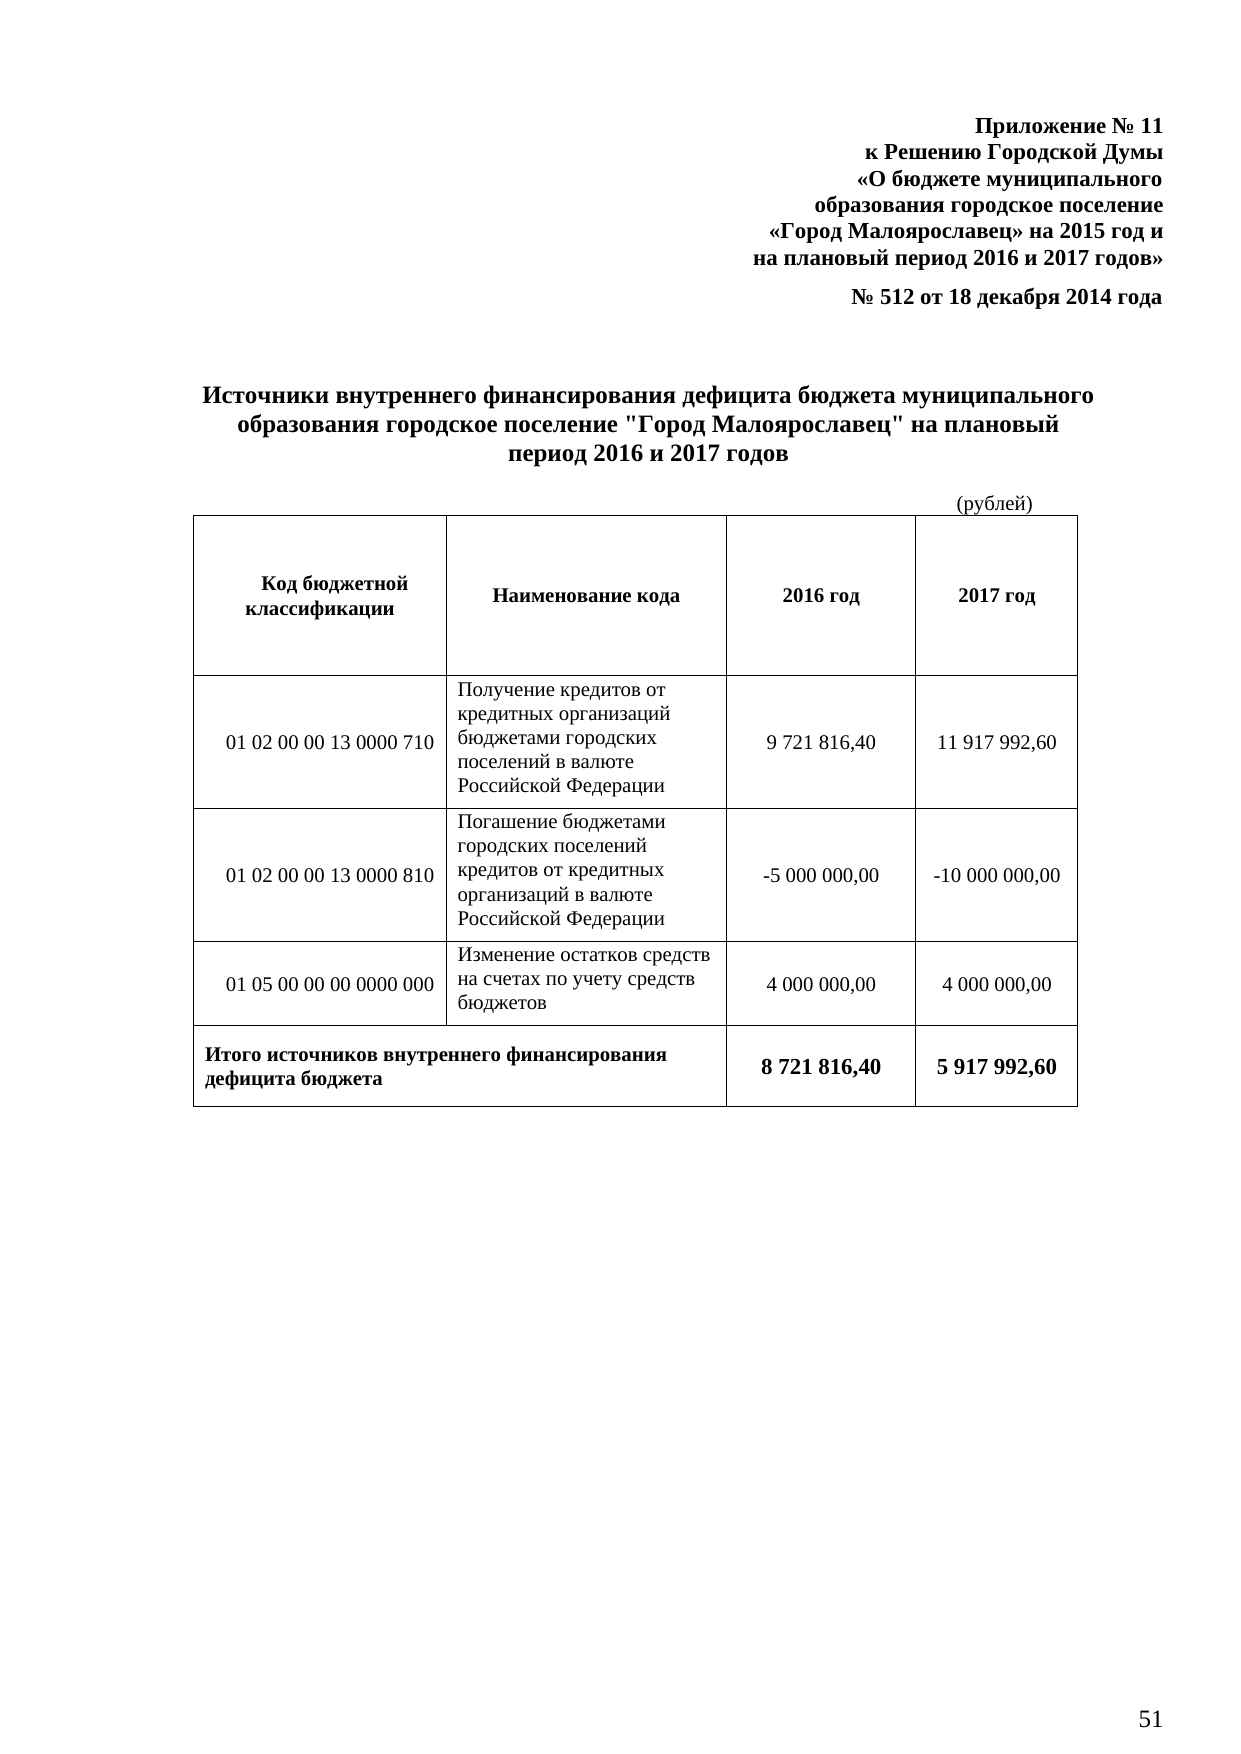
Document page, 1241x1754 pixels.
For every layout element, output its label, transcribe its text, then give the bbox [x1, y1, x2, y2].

text (рублей) [133, 490, 1163, 514]
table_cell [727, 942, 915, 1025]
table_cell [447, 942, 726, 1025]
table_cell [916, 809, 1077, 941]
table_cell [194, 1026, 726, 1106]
text Источники внутреннего финансирования дефицита бюджета муниципального образования городское поселение "Город Малоярославец" на плановый период 2016 и 2017 годов [133, 380, 1163, 466]
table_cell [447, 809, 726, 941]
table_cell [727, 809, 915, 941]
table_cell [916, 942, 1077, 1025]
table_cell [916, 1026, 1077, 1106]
text «Город Малоярославец» на 2015 год и [74, 217, 1163, 244]
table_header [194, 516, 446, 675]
text № 512 от 18 декабря 2014 года [74, 283, 1163, 309]
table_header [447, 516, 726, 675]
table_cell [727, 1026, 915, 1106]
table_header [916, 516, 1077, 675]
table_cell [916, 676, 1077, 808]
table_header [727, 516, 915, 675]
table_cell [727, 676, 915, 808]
text «О бюджете муниципального образования городское поселение [74, 164, 1163, 217]
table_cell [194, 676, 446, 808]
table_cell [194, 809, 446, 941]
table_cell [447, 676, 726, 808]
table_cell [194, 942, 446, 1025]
text на плановый период 2016 и 2017 годов» [74, 244, 1163, 270]
text Приложение № 11 [133, 112, 1163, 138]
text к Решению Городской Думы [133, 138, 1163, 164]
